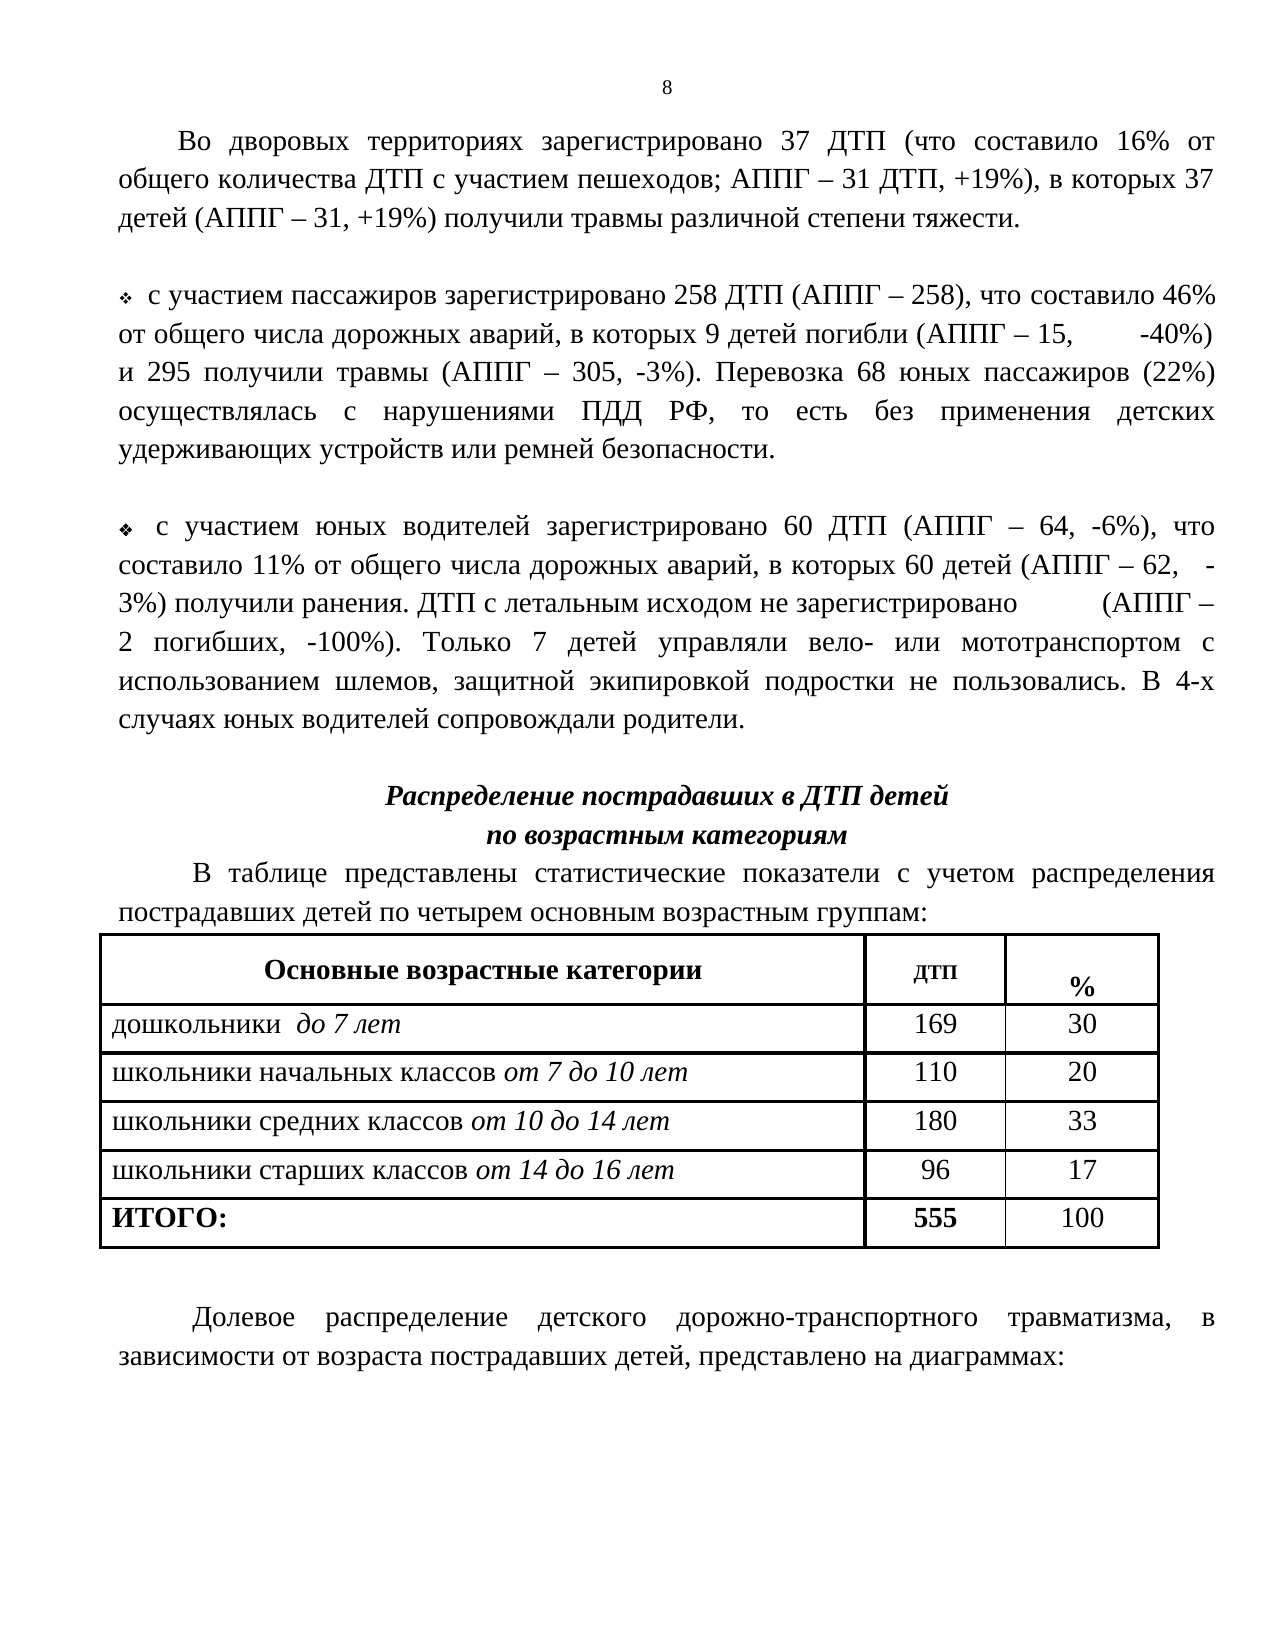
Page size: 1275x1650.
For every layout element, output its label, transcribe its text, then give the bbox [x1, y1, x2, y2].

table_cell 30 [1006, 1006, 1157, 1051]
table_header Основные возрастные категории [102, 936, 863, 1003]
text Во дворовых территориях зарегистрировано 37 ДТП (что составило 16% от общего количества ДТП с участием пешеходов; АППГ – 31 ДТП, +19%), в которых 37 детей (АППГ – 31, +19%) получили травмы различной степени тяжести. [118, 123, 1216, 234]
table_header % [1007, 936, 1157, 1003]
table_cell 33 [1006, 1103, 1157, 1149]
table_cell 20 [1006, 1055, 1157, 1100]
list с участием юных водителей зарегистрировано 60 ДТП (АППГ – 64, -6%), что составило 11% от общего числа дорожных аварий, в которых 60 детей (АППГ – 62, -3%) получили ранения. ДТП с летальным исходом не зарегистрировано (АППГ – 2 погибших, -100%). Только 7 детей управляли вело- или мототранспортом с использованием шлемов, защитной экипировкой подростки не пользовались. В 4-х случаях юных водителей сопровождали родители. [118, 508, 1216, 735]
text Распределение пострадавших в ДТП детей [118, 778, 1216, 812]
table_header ДТП [867, 936, 1004, 1003]
table_cell 180 [867, 1103, 1005, 1149]
table_cell школьники начальных классов от 7 до 10 лет [102, 1055, 863, 1100]
table_cell 555 [867, 1200, 1005, 1246]
text В таблице представлены статистические показатели с учетом распределения пострадавших детей по четырем основным возрастным группам: [118, 855, 1216, 927]
text Долевое распределение детского дорожно-транспортного травматизма, в зависимости от возраста пострадавших детей, представлено на диаграммах: [118, 1299, 1216, 1371]
table_cell 100 [1006, 1200, 1157, 1246]
table_cell дошкольники до 7 лет [102, 1006, 863, 1051]
table_cell школьники старших классов от 14 до 16 лет [102, 1152, 863, 1197]
table_cell 110 [867, 1055, 1005, 1100]
table_cell школьники средних классов от 10 до 14 лет [102, 1103, 863, 1149]
table_cell 169 [867, 1006, 1005, 1051]
table_cell 96 [867, 1152, 1005, 1197]
table_cell 17 [1006, 1152, 1157, 1197]
list с участием пассажиров зарегистрировано 258 ДТП (АППГ – 258), что составило 46% от общего числа дорожных аварий, в которых 9 детей погибли (АППГ – 15, -40%) и 295 получили травмы (АППГ – 305, -3%). Перевозка 68 юных пассажиров (22%) осуществлялась с нарушениями ПДД РФ, то есть без применения детских удерживающих устройств или ремней безопасности. [118, 277, 1216, 465]
table_cell ИТОГО: [102, 1200, 863, 1246]
text по возрастным категориям [118, 817, 1216, 850]
